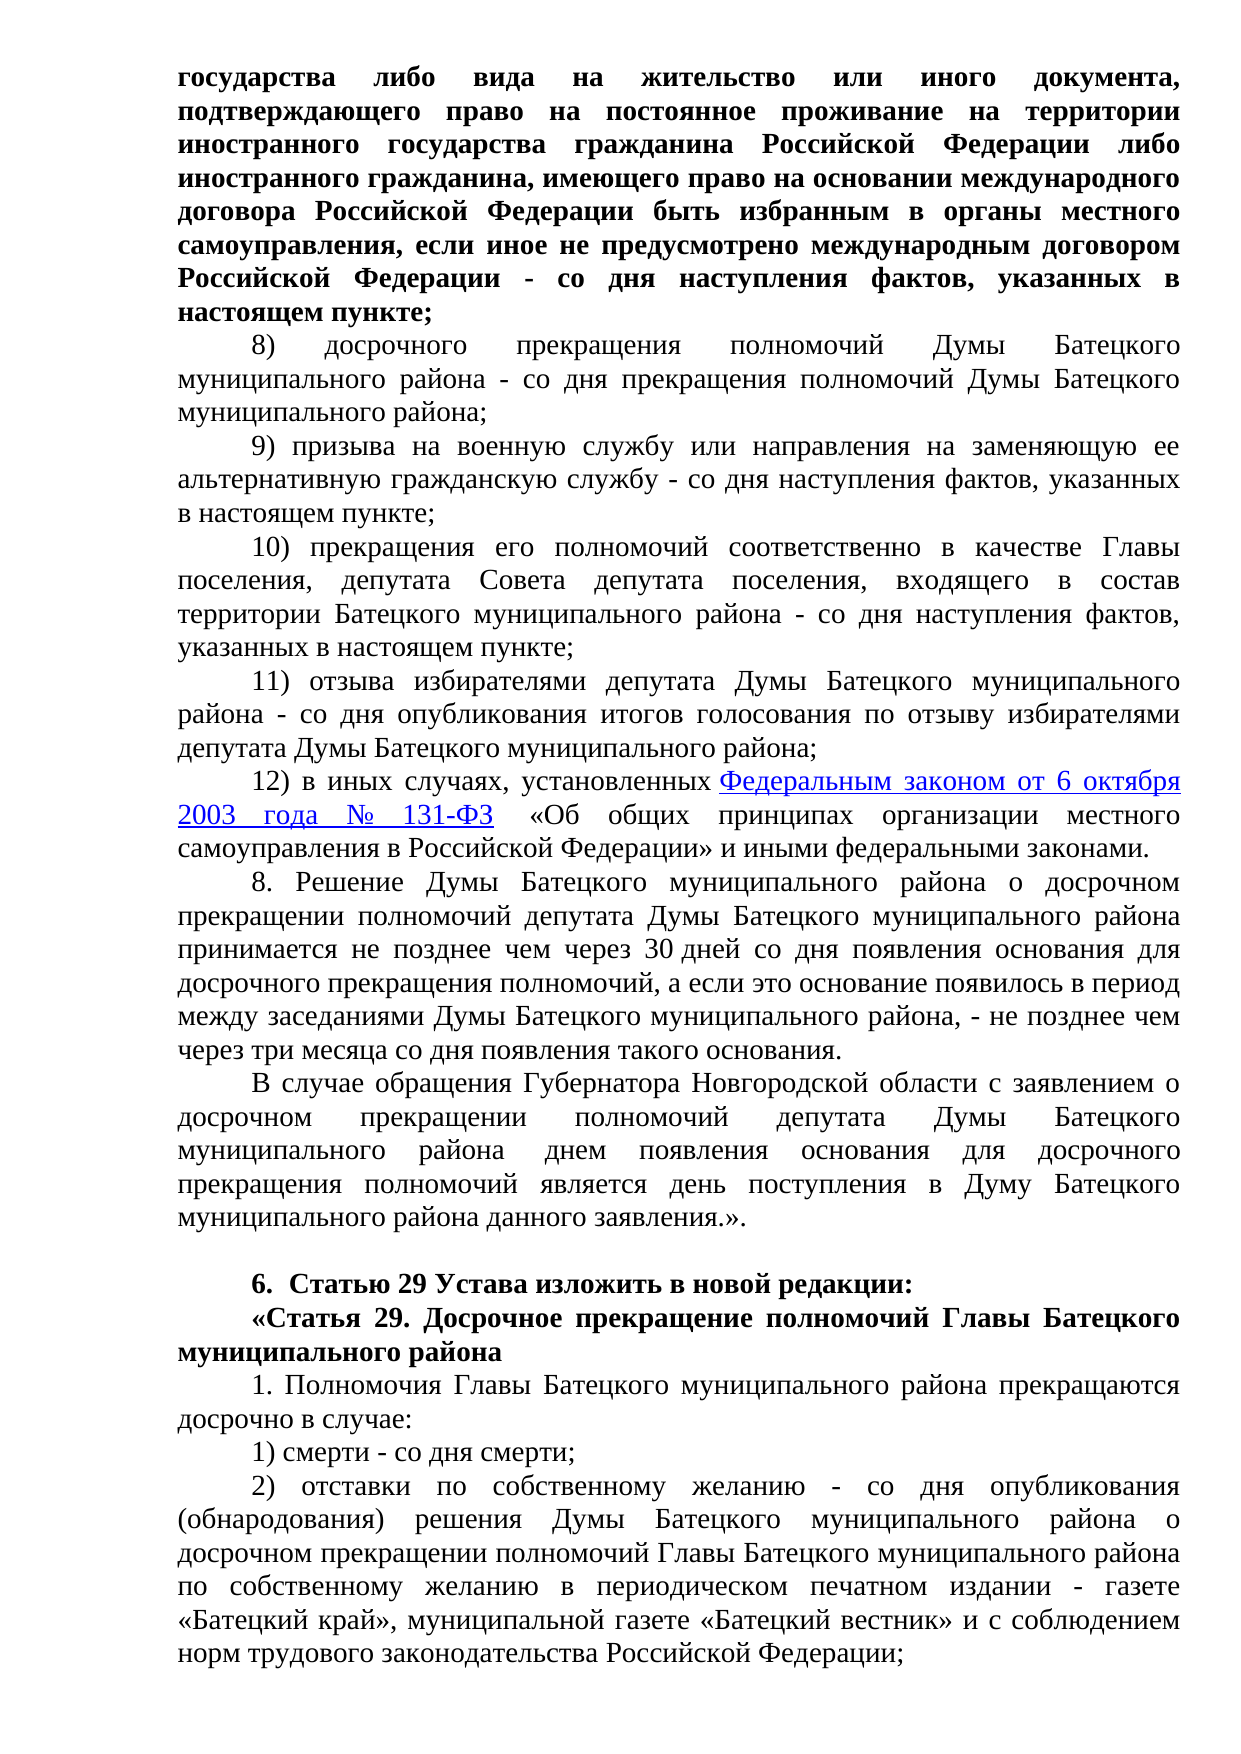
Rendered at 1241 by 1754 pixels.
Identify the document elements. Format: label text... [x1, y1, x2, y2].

list Статью 29 Устава изложить в новой редакции: [251, 1267, 1181, 1300]
text В случае обращения Губернатора Новгородской области с заявлением о досрочном прекращении полномочий депутата Думы Батецкого муниципального района днем появления основания для досрочного прекращения полномочий является день поступления в Думу Батецкого муниципального района данного заявления.». [177, 1065, 1181, 1233]
text 12) в иных случаях, установленных Федеральным законом от 6 октября 2003 года № 131-ФЗ «Об общих принципах организации местного самоуправления в Российской Федерации» и иными федеральными законами. [177, 763, 1181, 864]
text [177, 59, 1181, 327]
text 10) прекращения его полномочий соответственно в качестве Главы поселения, депутата Совета депутата поселения, входящего в состав территории Батецкого муниципального района - со дня наступления фактов, указанных в настоящем пункте; [177, 529, 1181, 663]
text 8) досрочного прекращения полномочий Думы Батецкого муниципального района - со дня прекращения полномочий Думы Батецкого муниципального района; [177, 327, 1181, 428]
text 1. Полномочия Главы Батецкого муниципального района прекращаются досрочно в случае: [177, 1367, 1181, 1434]
text 8. Решение Думы Батецкого муниципального района о досрочном прекращении полномочий депутата Думы Батецкого муниципального района принимается не позднее чем через 30 дней со дня появления основания для досрочного прекращения полномочий, а если это основание появилось в период между заседаниями Думы Батецкого муниципального района, - не позднее чем через три месяца со дня появления такого основания. [177, 864, 1181, 1065]
text «Статья 29. Досрочное прекращение полномочий Главы Батецкого муниципального района [177, 1300, 1181, 1367]
text 2) отставки по собственному желанию - со дня опубликования (обнародования) решения Думы Батецкого муниципального района о досрочном прекращении полномочий Главы Батецкого муниципального района по собственному желанию в периодическом печатном издании - газете «Батецкий край», муниципальной газете «Батецкий вестник» и с соблюдением норм трудового законодательства Российской Федерации; [177, 1468, 1181, 1669]
text 11) отзыва избирателями депутата Думы Батецкого муниципального района - со дня опубликования итогов голосования по отзыву избирателями депутата Думы Батецкого муниципального района; [177, 663, 1181, 763]
text 9) призыва на военную службу или направления на заменяющую ее альтернативную гражданскую службу - со дня наступления фактов, указанных в настоящем пункте; [177, 428, 1181, 529]
text 1) смерти - со дня смерти; [177, 1434, 1181, 1468]
